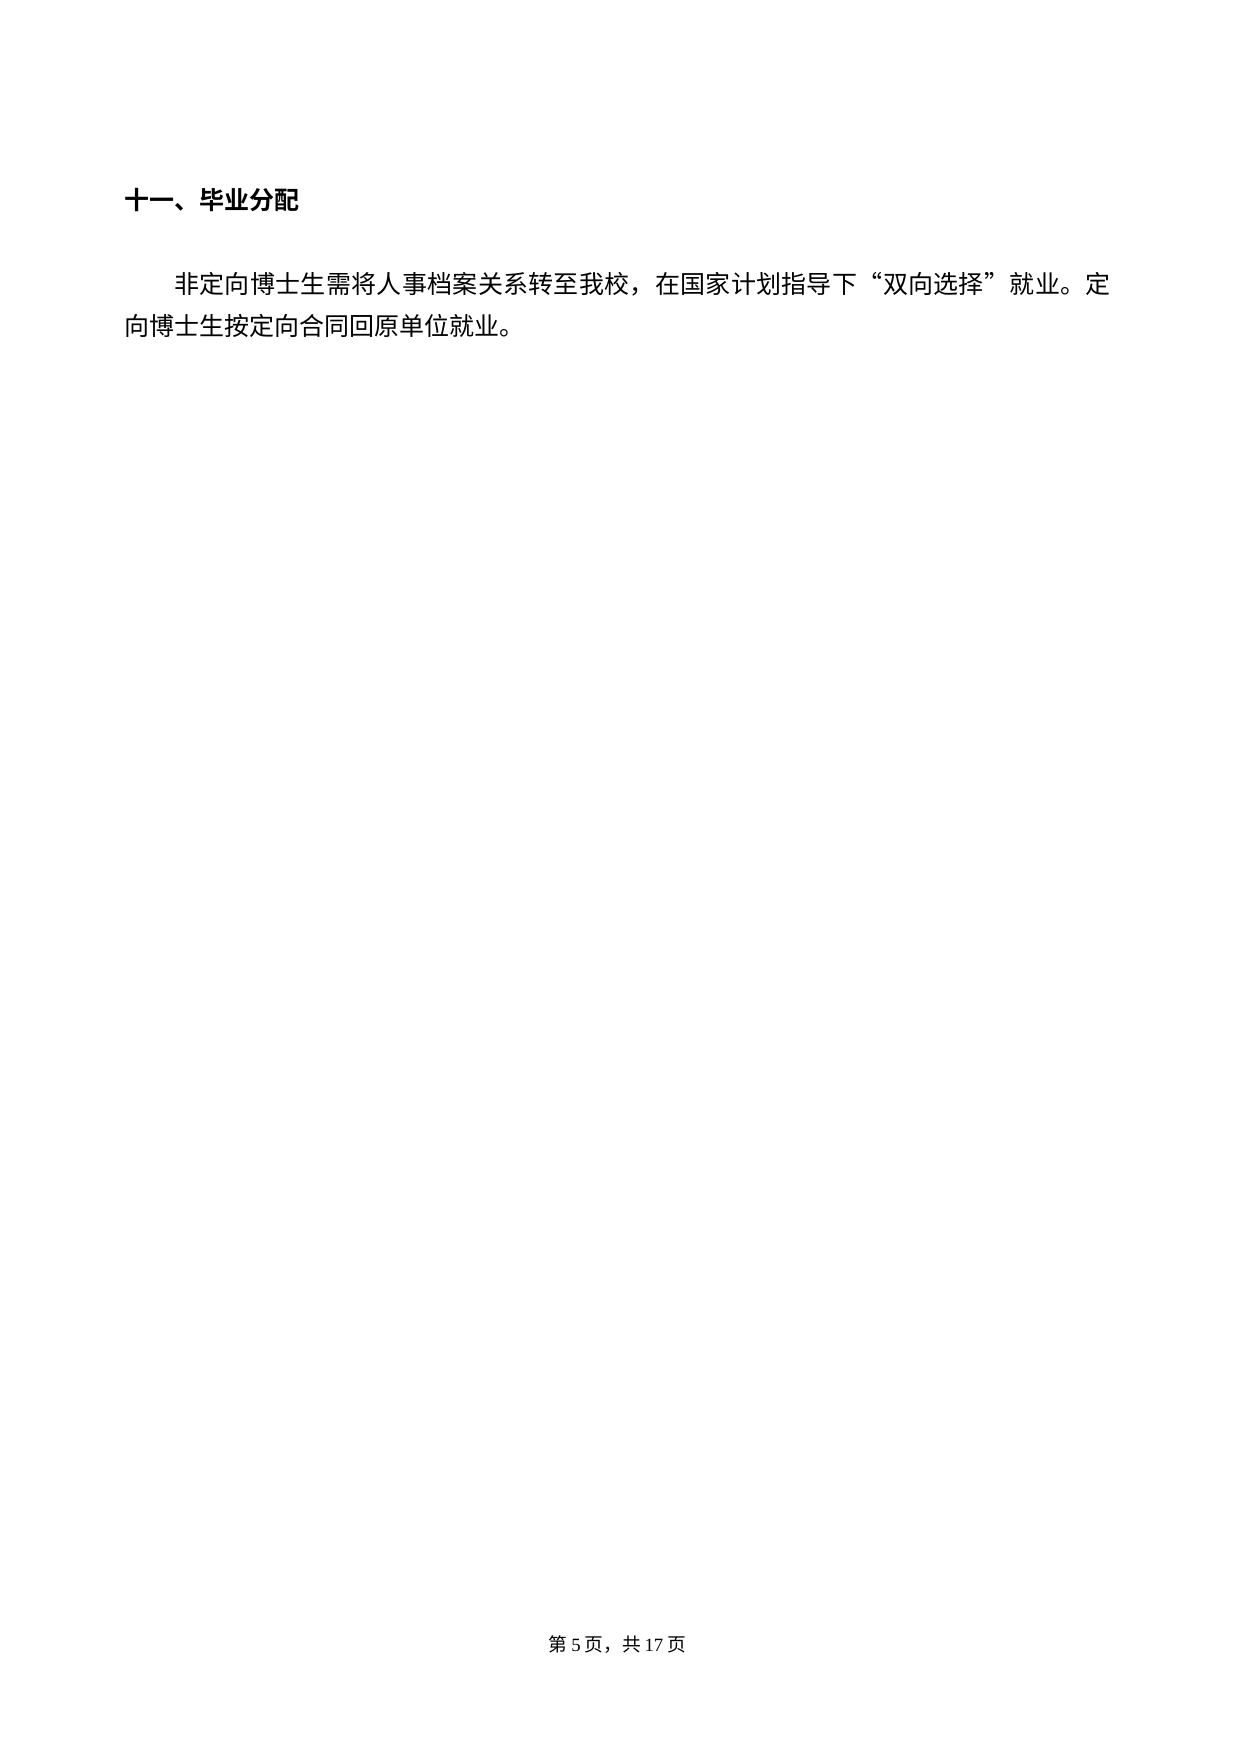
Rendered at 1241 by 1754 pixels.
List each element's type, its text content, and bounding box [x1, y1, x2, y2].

text 十一、毕业分配 [124, 166, 1110, 231]
text 非定向博士生需将人事档案关系转至我校，在国家计划指导下“双向选择”就业。定向博士生按定向合同回原单位就业。 [124, 261, 1110, 344]
